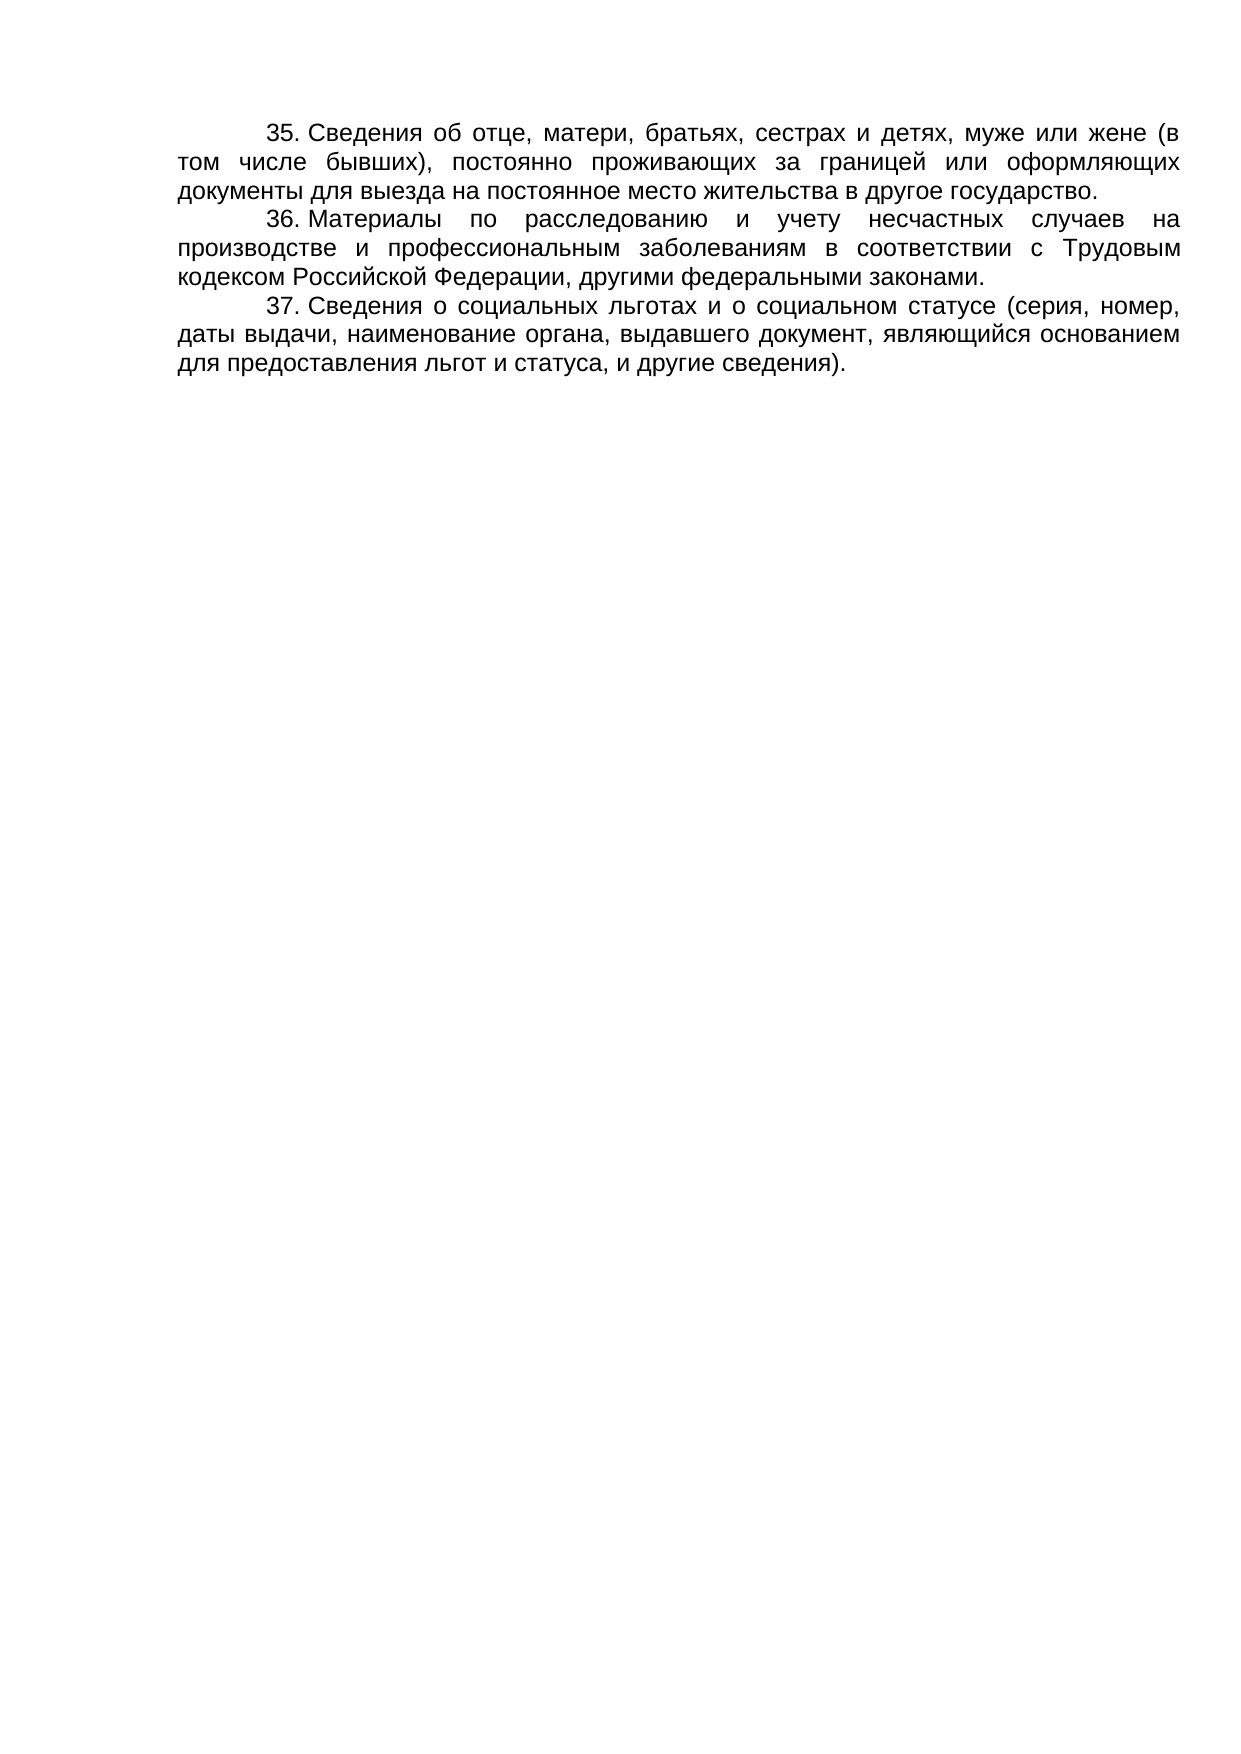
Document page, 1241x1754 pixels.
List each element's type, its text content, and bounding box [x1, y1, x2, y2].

text 35. Сведения об отце, матери, братьях, сестрах и детях, муже или жене (в том числе бывших), постоянно проживающих за границей или оформляющих документы для выезда на постоянное место жительства в другое государство. [177, 118, 1181, 204]
text 37. Сведения о социальных льготах и о социальном статусе (серия, номер, даты выдачи, наименование органа, выдавшего документ, являющийся основанием для предоставления льгот и статуса, и другие сведения). [177, 291, 1181, 377]
text 36. Материалы по расследованию и учету несчастных случаев на производстве и профессиональным заболеваниям в соответствии с Трудовым кодексом Российской Федерации, другими федеральными законами. [177, 204, 1181, 291]
